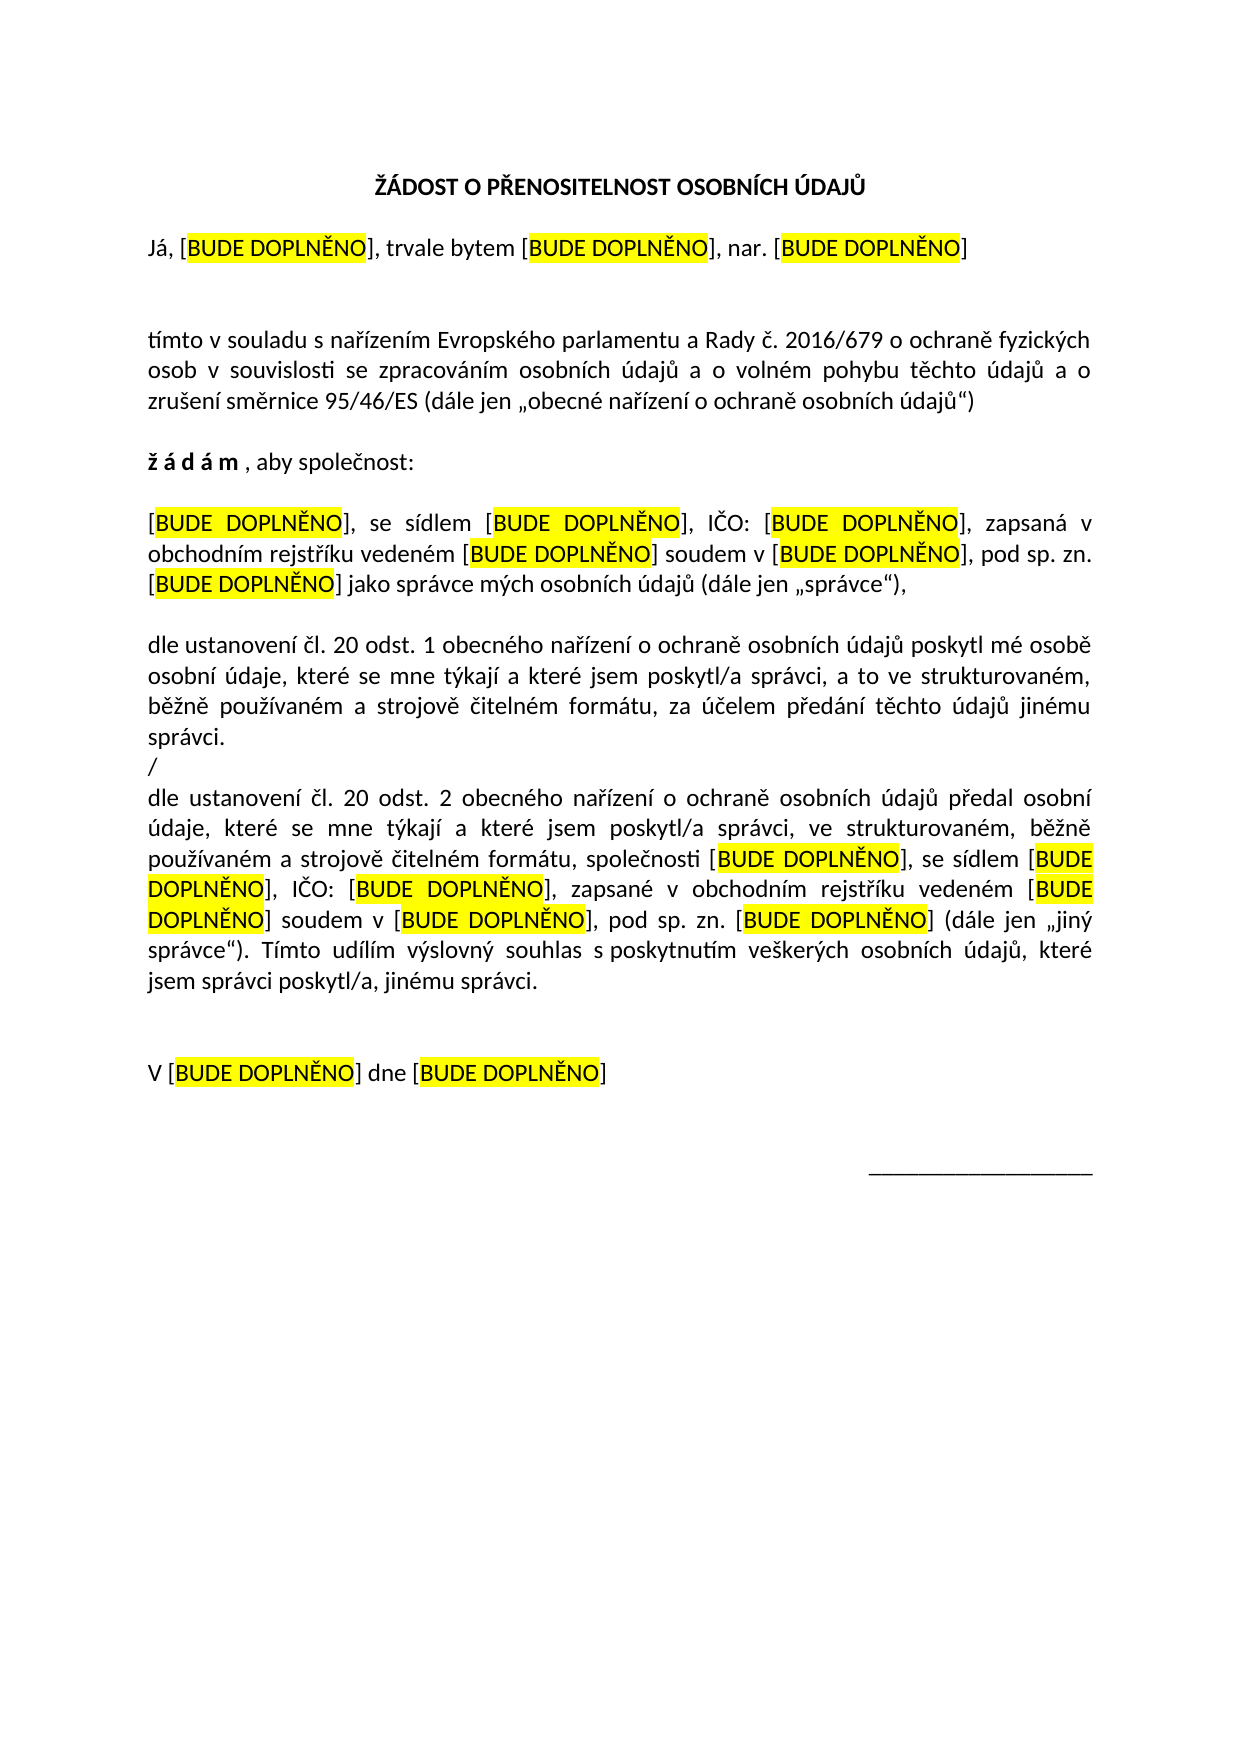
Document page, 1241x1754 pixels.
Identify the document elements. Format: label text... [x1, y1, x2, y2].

text Já, [BUDE DOPLNĚNO], trvale bytem [BUDE DOPLNĚNO], nar. [BUDE DOPLNĚNO] [366, 233, 529, 263]
text ž á d á m , aby společnost: [148, 446, 1093, 477]
text ŽÁDOST O PŘENOSITELNOST OSOBNÍCH ÚDAJŮ [148, 172, 1093, 202]
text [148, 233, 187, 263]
text V [BUDE DOPLNĚNO] dne [BUDE DOPLNĚNO] [599, 1057, 1093, 1087]
text [BUDE DOPLNĚNO], se sídlem [BUDE DOPLNĚNO], IČO: [BUDE DOPLNĚNO], zapsaná v obchodním rejstříku vedeném [BUDE DOPLNĚNO] soudem v [BUDE DOPLNĚNO], pod sp. zn. [BUDE DOPLNĚNO] jako správce mých osobních údajů (dále jen „správce“), [148, 507, 1093, 599]
text tímto v souladu s nařízením Evropského parlamentu a Rady č. 2016/679 o ochraně fyzických osob v souvislosti se zpracováním osobních údajů a o volném pohybu těchto údajů a o zrušení směrnice 95/46/ES (dále jen „obecné nařízení o ochraně osobních údajů“) [148, 324, 1093, 416]
text / [148, 751, 1093, 782]
text dle ustanovení čl. 20 odst. 1 obecného nařízení o ochraně osobních údajů poskytl mé osobě osobní údaje, které se mne týkají a které jsem poskytl/a správci, a to ve strukturovaném, běžně používaném a strojově čitelném formátu, za účelem předání těchto údajů jinému správci. [148, 629, 1093, 751]
text __________________ [148, 1148, 1093, 1179]
text dle ustanovení čl. 20 odst. 2 obecného nařízení o ochraně osobních údajů předal osobní údaje, které se mne týkají a které jsem poskytl/a správci, ve strukturovaném, běžně používaném a strojově čitelném formátu, společnosti [BUDE DOPLNĚNO], se sídlem [BUDE DOPLNĚNO], IČO: [BUDE DOPLNĚNO], zapsané v obchodním rejstříku vedeném [BUDE DOPLNĚNO] soudem v [BUDE DOPLNĚNO], pod sp. zn. [BUDE DOPLNĚNO] (dále jen „jiný správce“). Tímto udílím výslovný souhlas s poskytnutím veškerých osobních údajů, které jsem správci poskytl/a, jinému správci. [148, 782, 1093, 996]
